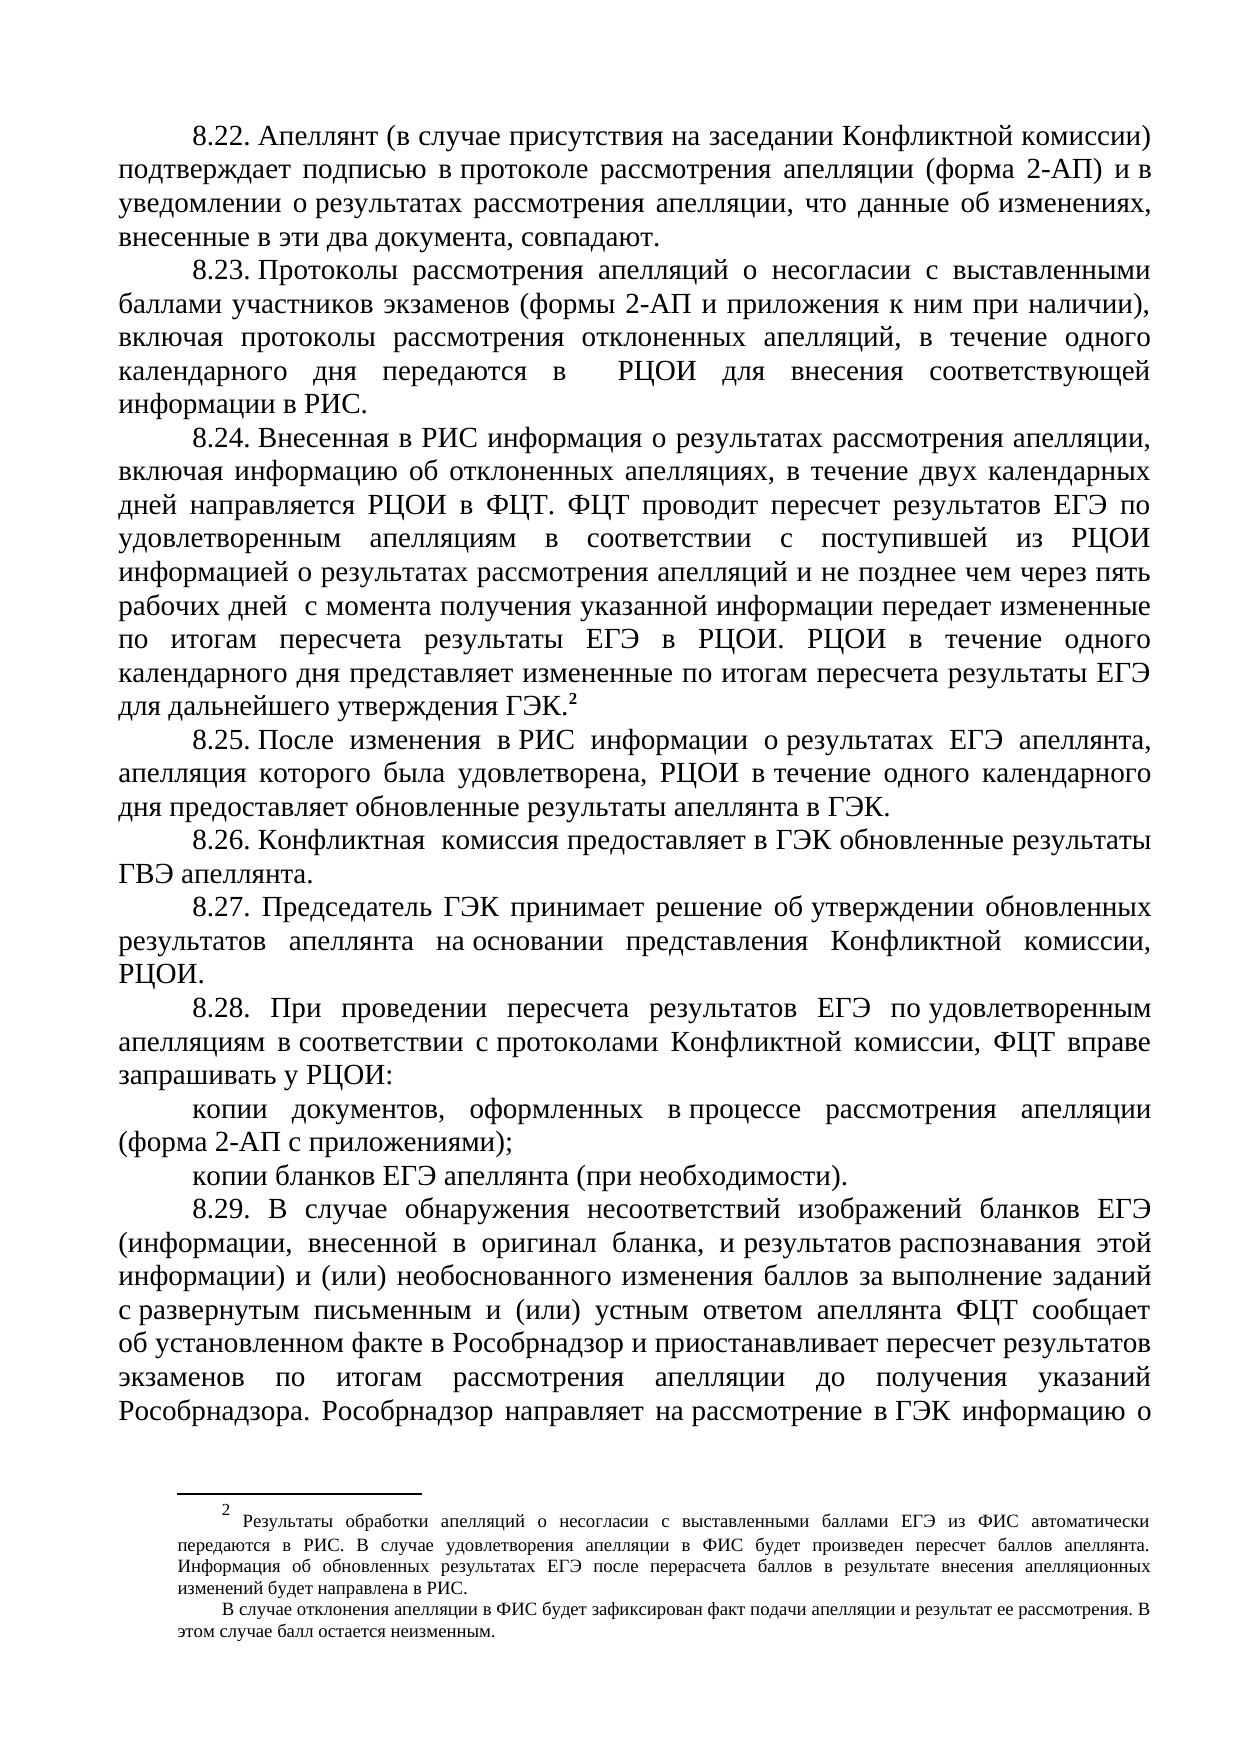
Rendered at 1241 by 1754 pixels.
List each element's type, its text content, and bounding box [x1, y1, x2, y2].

list 8.28. При проведении пересчета результатов ЕГЭ по удовлетворенным апелляциям в соответствии с протоколами Конфликтной комиссии, ФЦТ вправе запрашивать у РЦОИ: [118, 990, 1152, 1091]
list 8.24. Внесенная в РИС информация о результатах рассмотрения апелляции, включая информацию об отклоненных апелляциях, в течение двух календарных дней направляется РЦОИ в ФЦТ. ФЦТ проводит пересчет результатов ЕГЭ по удовлетворенным апелляциям в соответствии с поступившей из РЦОИ информацией о результатах рассмотрения апелляций и не позднее чем через пять рабочих дней с момента получения указанной информации передает измененные по итогам пересчета результаты ЕГЭ в РЦОИ. РЦОИ в течение одного календарного дня представляет измененные по итогам пересчета результаты ЕГЭ для дальнейшего утверждения ГЭК. [118, 420, 1152, 722]
list 8.27. Председатель ГЭК принимает решение об утверждении обновленных результатов апеллянта на основании представления Конфликтной комиссии, РЦОИ. [118, 889, 1152, 990]
list 8.22. Апеллянт (в случае присутствия на заседании Конфликтной комиссии) подтверждает подписью в протоколе рассмотрения апелляции (форма 2-АП) и в уведомлении о результатах рассмотрения апелляции, что данные об изменениях, внесенные в эти два документа, совпадают. [118, 118, 1152, 252]
list 8.25. После изменения в РИС информации о результатах ЕГЭ апеллянта, апелляция которого была удовлетворена, РЦОИ в течение одного календарного дня предоставляет обновленные результаты апеллянта в ГЭК. [118, 722, 1152, 822]
list 8.23. Протоколы рассмотрения апелляций о несогласии с выставленными баллами участников экзаменов (формы 2-АП и приложения к ним при наличии), включая протоколы рассмотрения отклоненных апелляций, в течение одного календарного дня передаются в РЦОИ для внесения соответствующей информации в РИС. [118, 252, 1152, 420]
list копии документов, оформленных в процессе рассмотрения апелляции (форма 2-АП с приложениями); [118, 1091, 1152, 1158]
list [118, 1191, 1152, 1426]
list 8.26. Конфликтная комиссия предоставляет в ГЭК обновленные результаты ГВЭ апеллянта. [118, 822, 1152, 889]
list копии бланков ЕГЭ апеллянта (при необходимости). [118, 1158, 1152, 1191]
